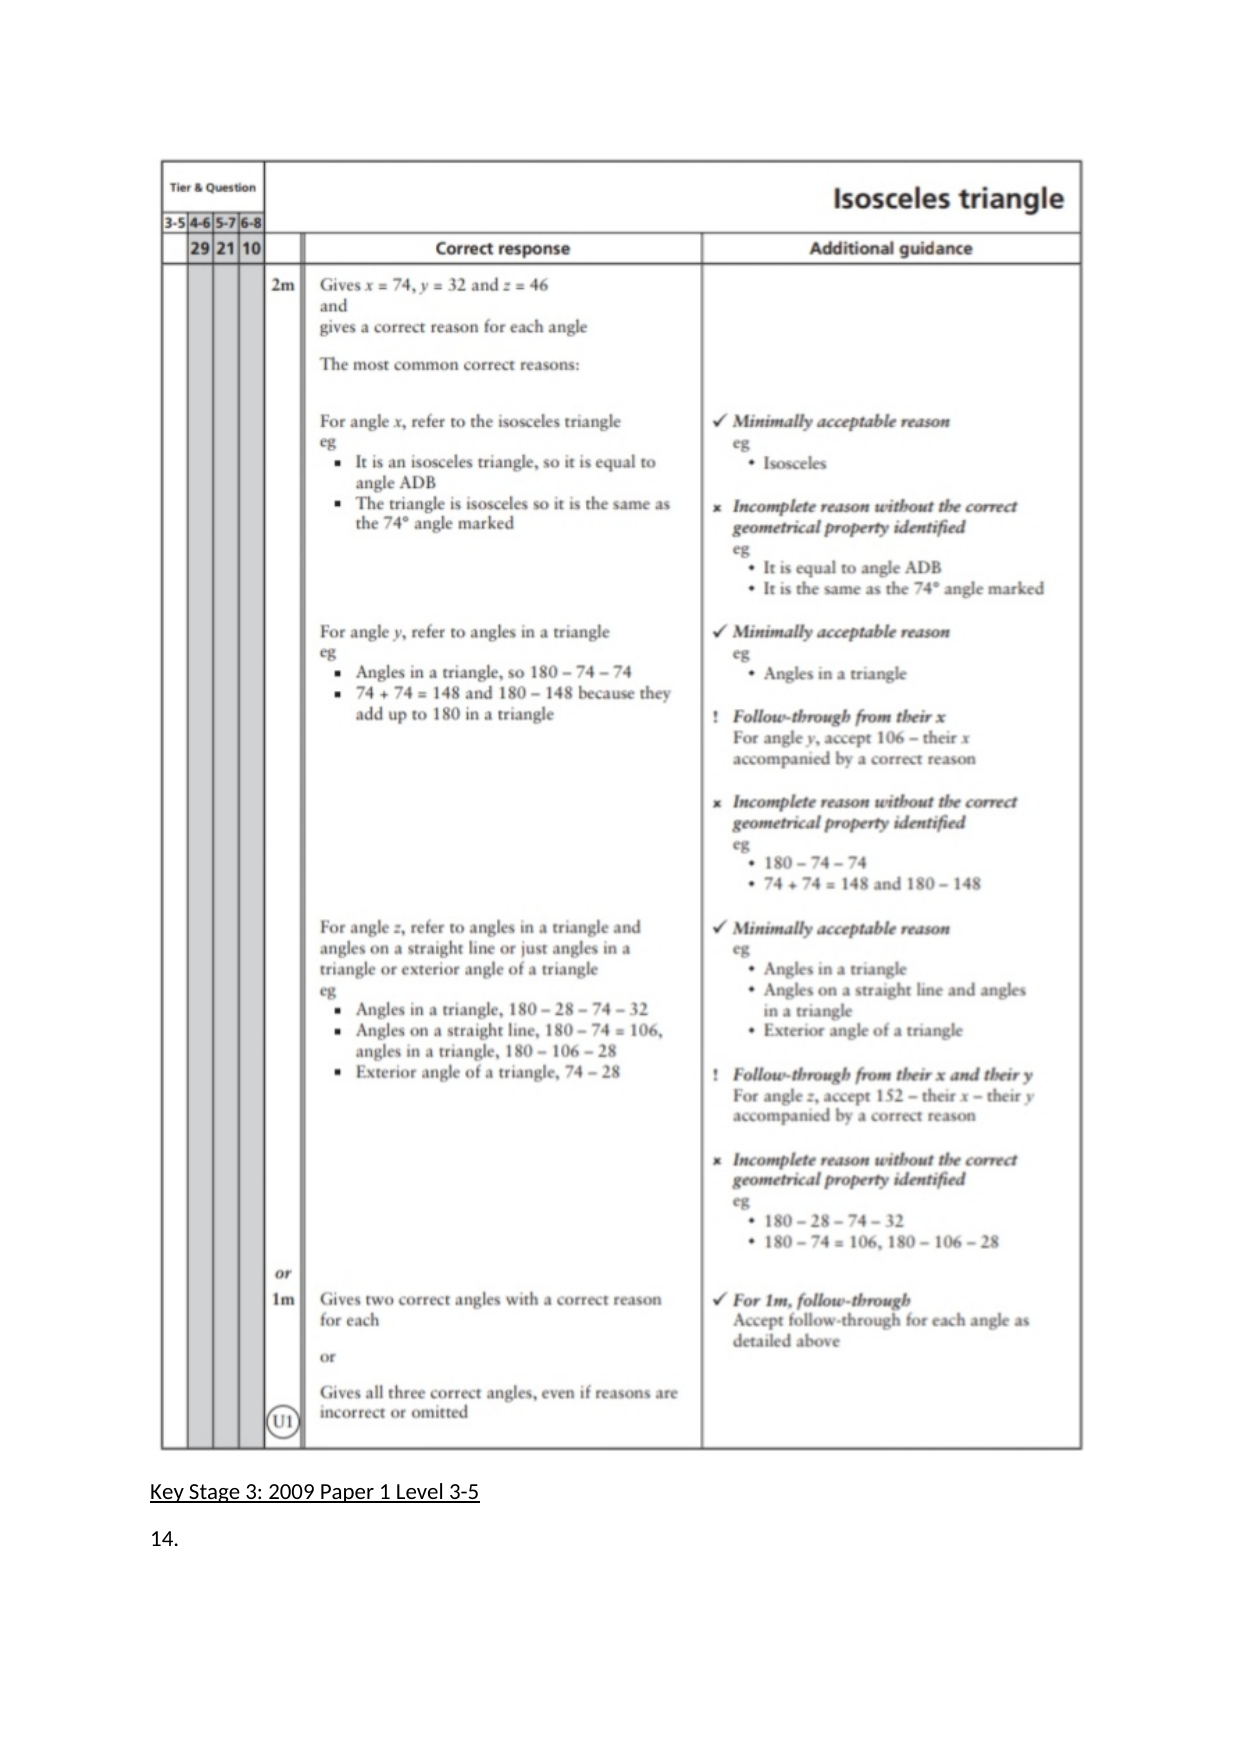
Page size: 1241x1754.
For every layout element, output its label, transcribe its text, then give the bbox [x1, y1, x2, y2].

picture [150, 150, 1091, 1459]
text Key Stage 3: 2009 Paper 1 Level 3-5 [150, 1477, 1090, 1505]
text 14. [150, 1524, 1090, 1552]
